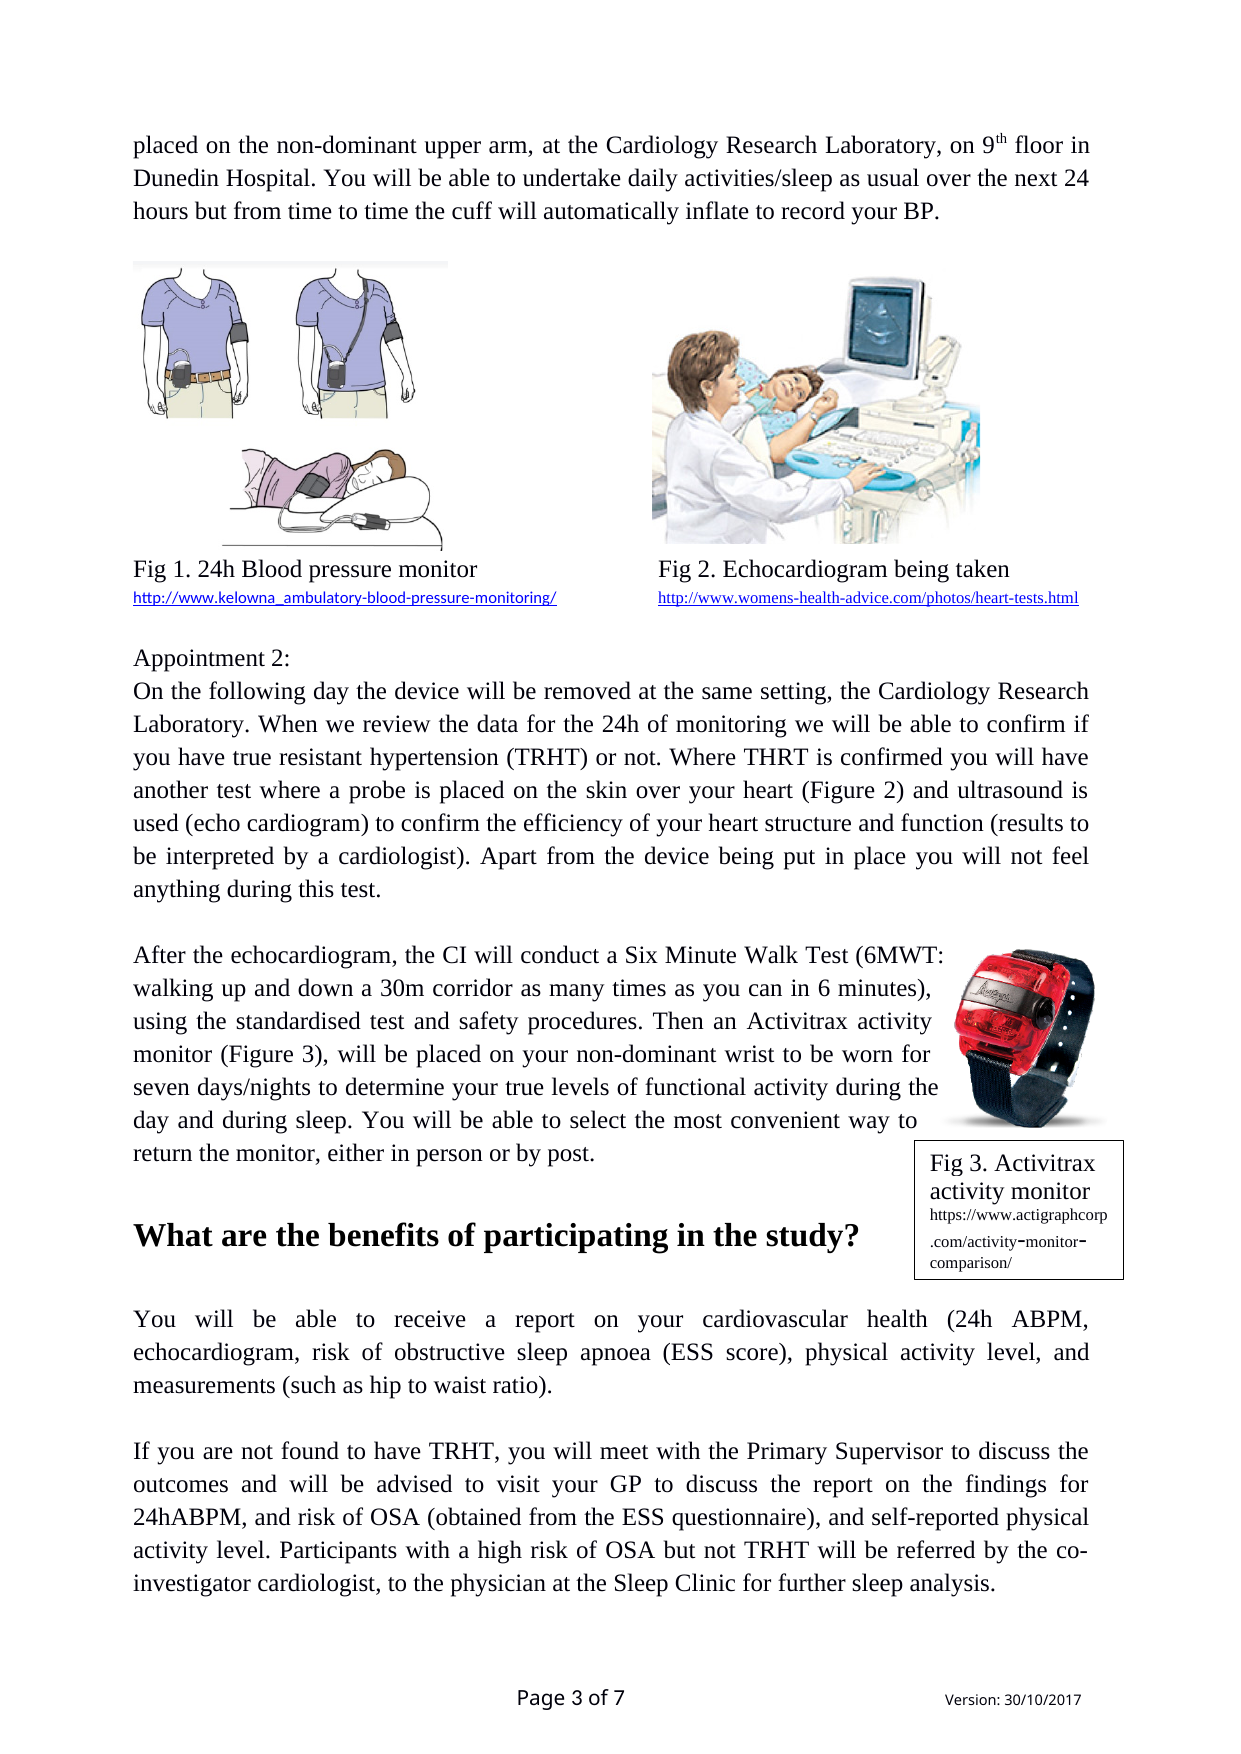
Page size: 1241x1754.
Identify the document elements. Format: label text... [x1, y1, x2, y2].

picture [936, 947, 1109, 1126]
text If you are not found to have TRHT, you will meet with the Primary Supervisor to discuss the outcomes and will be advised to visit your GP to discuss the report on the findings for 24hABPM, and risk of OSA (obtained from the ESS questionnaire), and self-reported physical activity level. Participants with a high risk of OSA but not TRHT will be referred by the co-investigator cardiologist, to the physician at the Sleep Clinic for further sleep analysis. [133, 1436, 1090, 1597]
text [133, 130, 1090, 224]
text What are the benefits of participating in the study? [133, 1216, 914, 1254]
text On the following day the device will be removed at the same setting, the Cardiology Research Laboratory. When we review the data for the 24h of monitoring we will be able to confirm if you have true resistant hypertension (TRHT) or not. Where THRT is confirmed you will have another test where a probe is placed on the skin over your heart (Figure 2) and ultrasound is used (echo cardiogram) to confirm the efficiency of your heart structure and function (results to be interpreted by a cardiologist). Apart from the device being put in place you will not feel anything during this test. [133, 676, 1090, 903]
text Appointment 2: [133, 643, 1090, 672]
text Fig 1. 24h Blood pressure monitor Fig 2. Echocardiogram being taken [133, 554, 1090, 583]
picture [652, 266, 981, 544]
picture [132, 261, 448, 551]
text http://www.kelowna_ambulatory-blood-pressure-monitoring/ http://www.womens-health-advice.com/photos/heart-tests.html [133, 588, 1090, 608]
text You will be able to receive a report on your cardiovascular health (24h ABPM, echocardiogram, risk of obstructive sleep apnoea (ESS score), physical activity level, and measurements (such as hip to waist ratio). [133, 1304, 1090, 1398]
text After the echocardiogram, the CI will conduct a Six Minute Walk Test (6MWT: walking up and down a 30m corridor as many times as you can in 6 minutes), using the standardised test and safety procedures. Then an Activitrax activity monitor (Figure 3), will be placed on your non-dominant wrist to be worn for seven days/nights to determine your true levels of functional activity during the day and during sleep. You will be able to select the most convenient way to return the monitor, either in person or by post. [133, 940, 1090, 1167]
